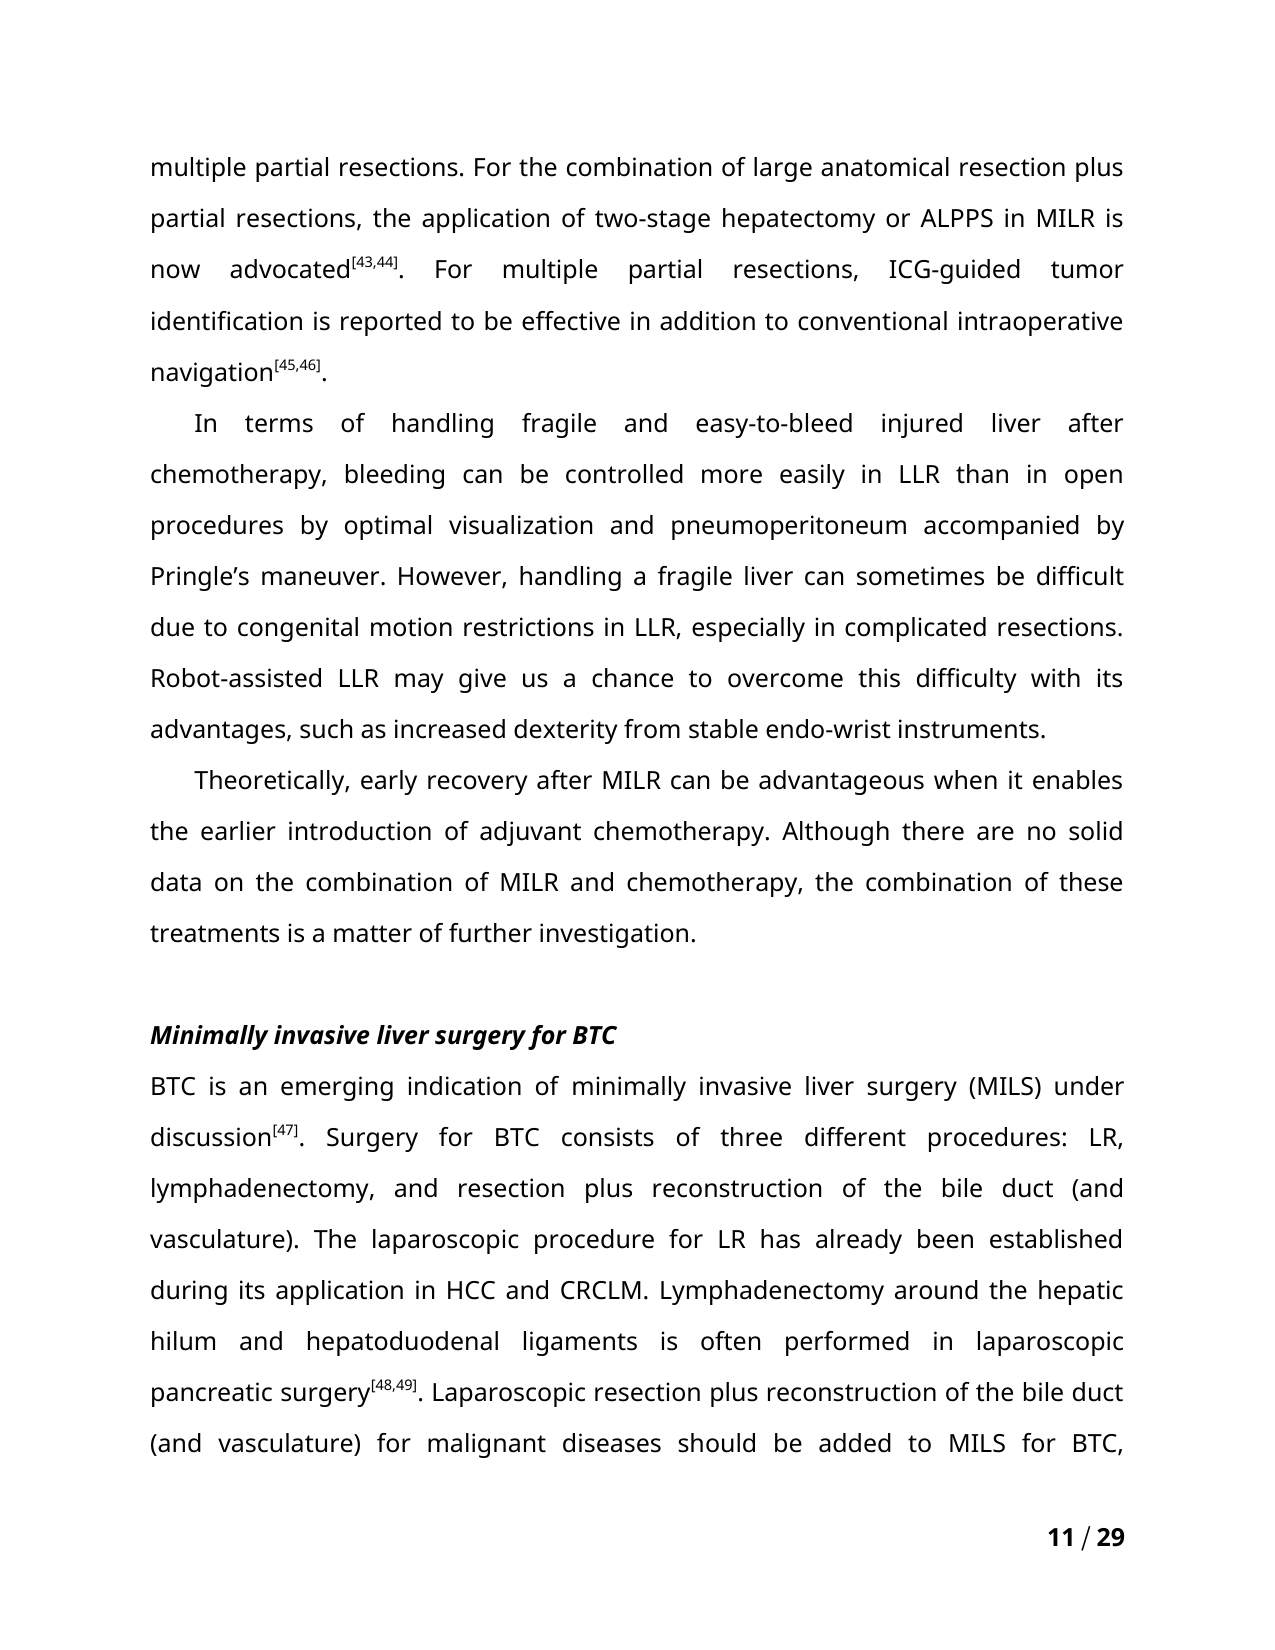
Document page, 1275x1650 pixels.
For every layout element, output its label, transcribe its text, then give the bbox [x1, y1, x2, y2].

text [150, 1069, 1125, 1460]
text Theoretically, early recovery after MILR can be advantageous when it enables the earlier introduction of adjuvant chemotherapy. Although there are no solid data on the combination of MILR and chemotherapy, the combination of these treatments is a matter of further investigation. [150, 762, 1125, 950]
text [150, 150, 1125, 388]
text Minimally invasive liver surgery for BTC [150, 1018, 1125, 1052]
text In terms of handling fragile and easy-to-bleed injured liver after chemotherapy, bleeding can be controlled more easily in LLR than in open procedures by optimal visualization and pneumoperitoneum accompanied by Pringle’s maneuver. However, handling a fragile liver can sometimes be difficult due to congenital motion restrictions in LLR, especially in complicated resections. Robot-assisted LLR may give us a chance to overcome this difficulty with its advantages, such as increased dexterity from stable endo-wrist instruments. [150, 405, 1125, 746]
